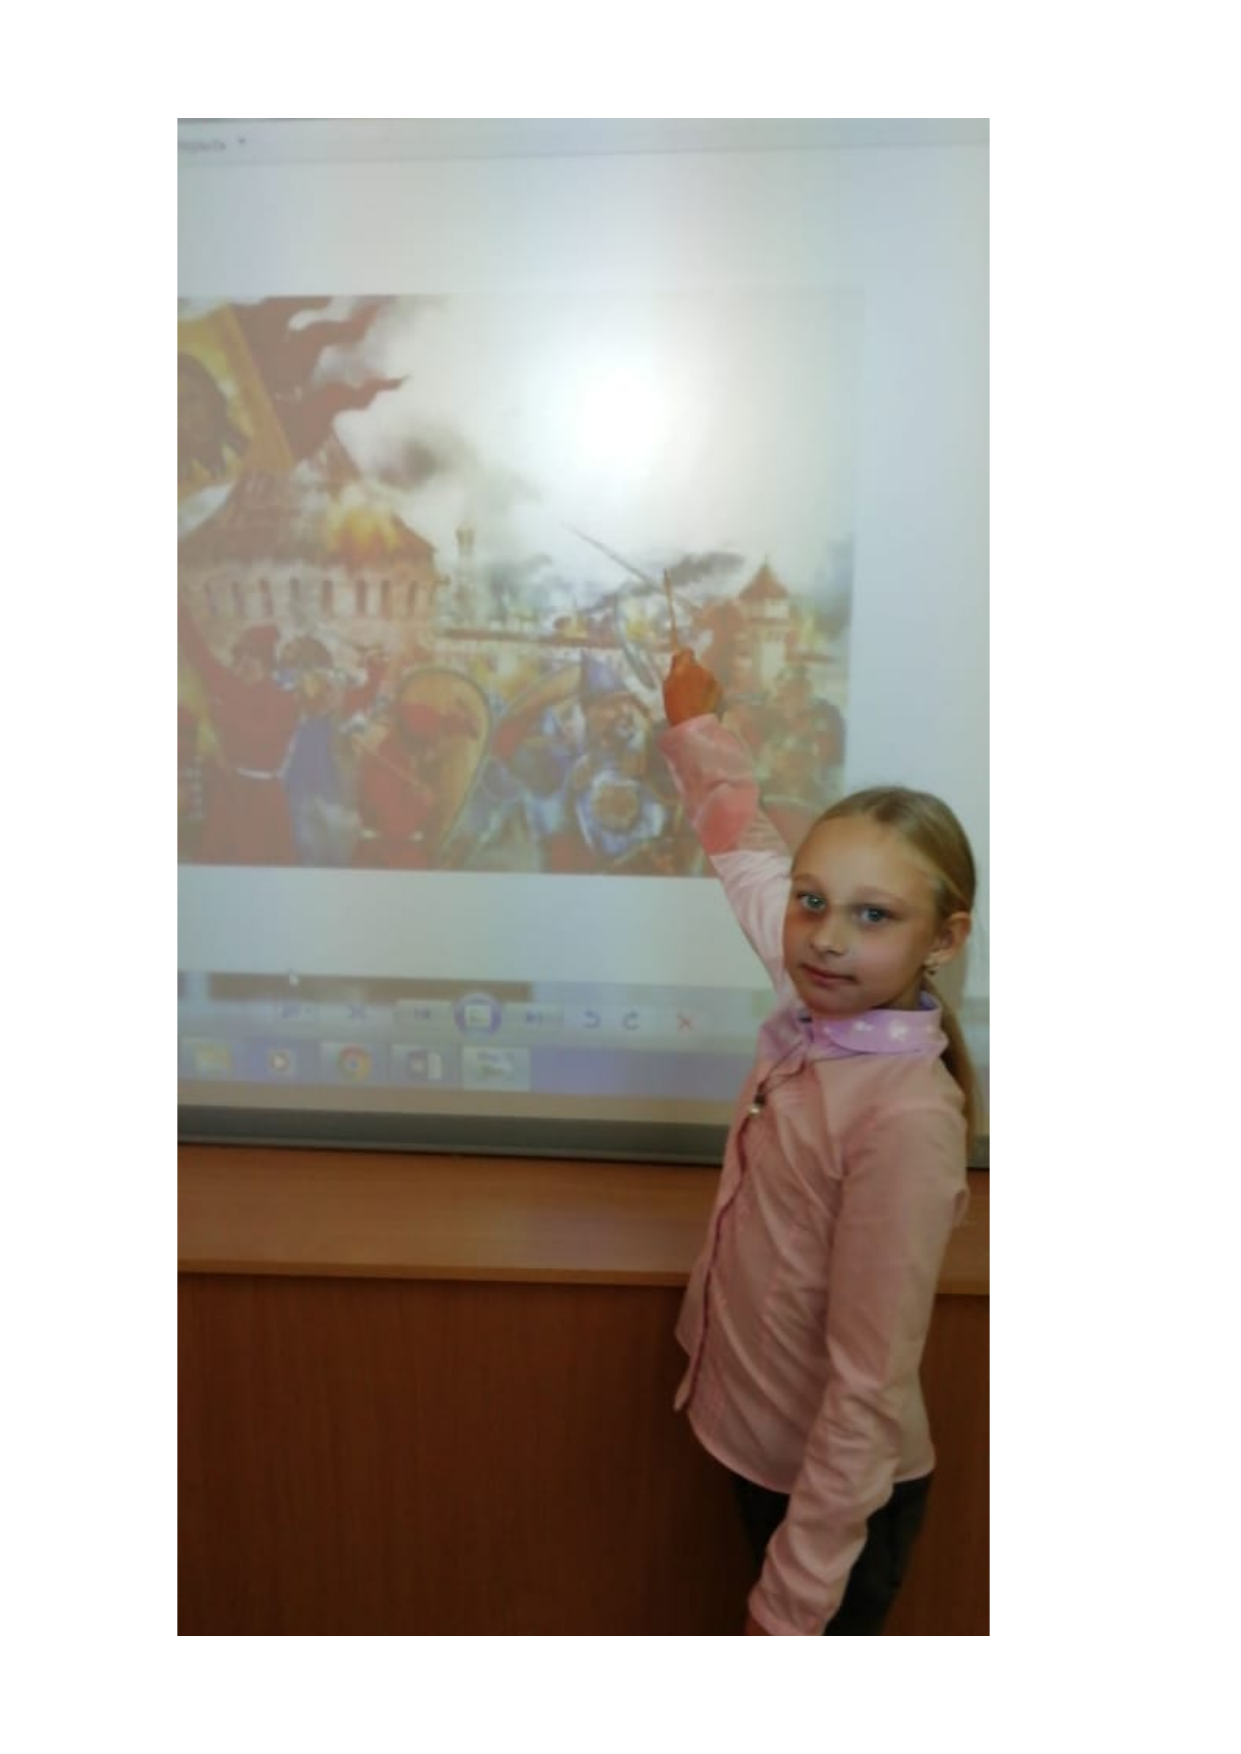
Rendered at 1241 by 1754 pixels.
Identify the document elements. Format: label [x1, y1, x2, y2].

picture [177, 118, 990, 1636]
